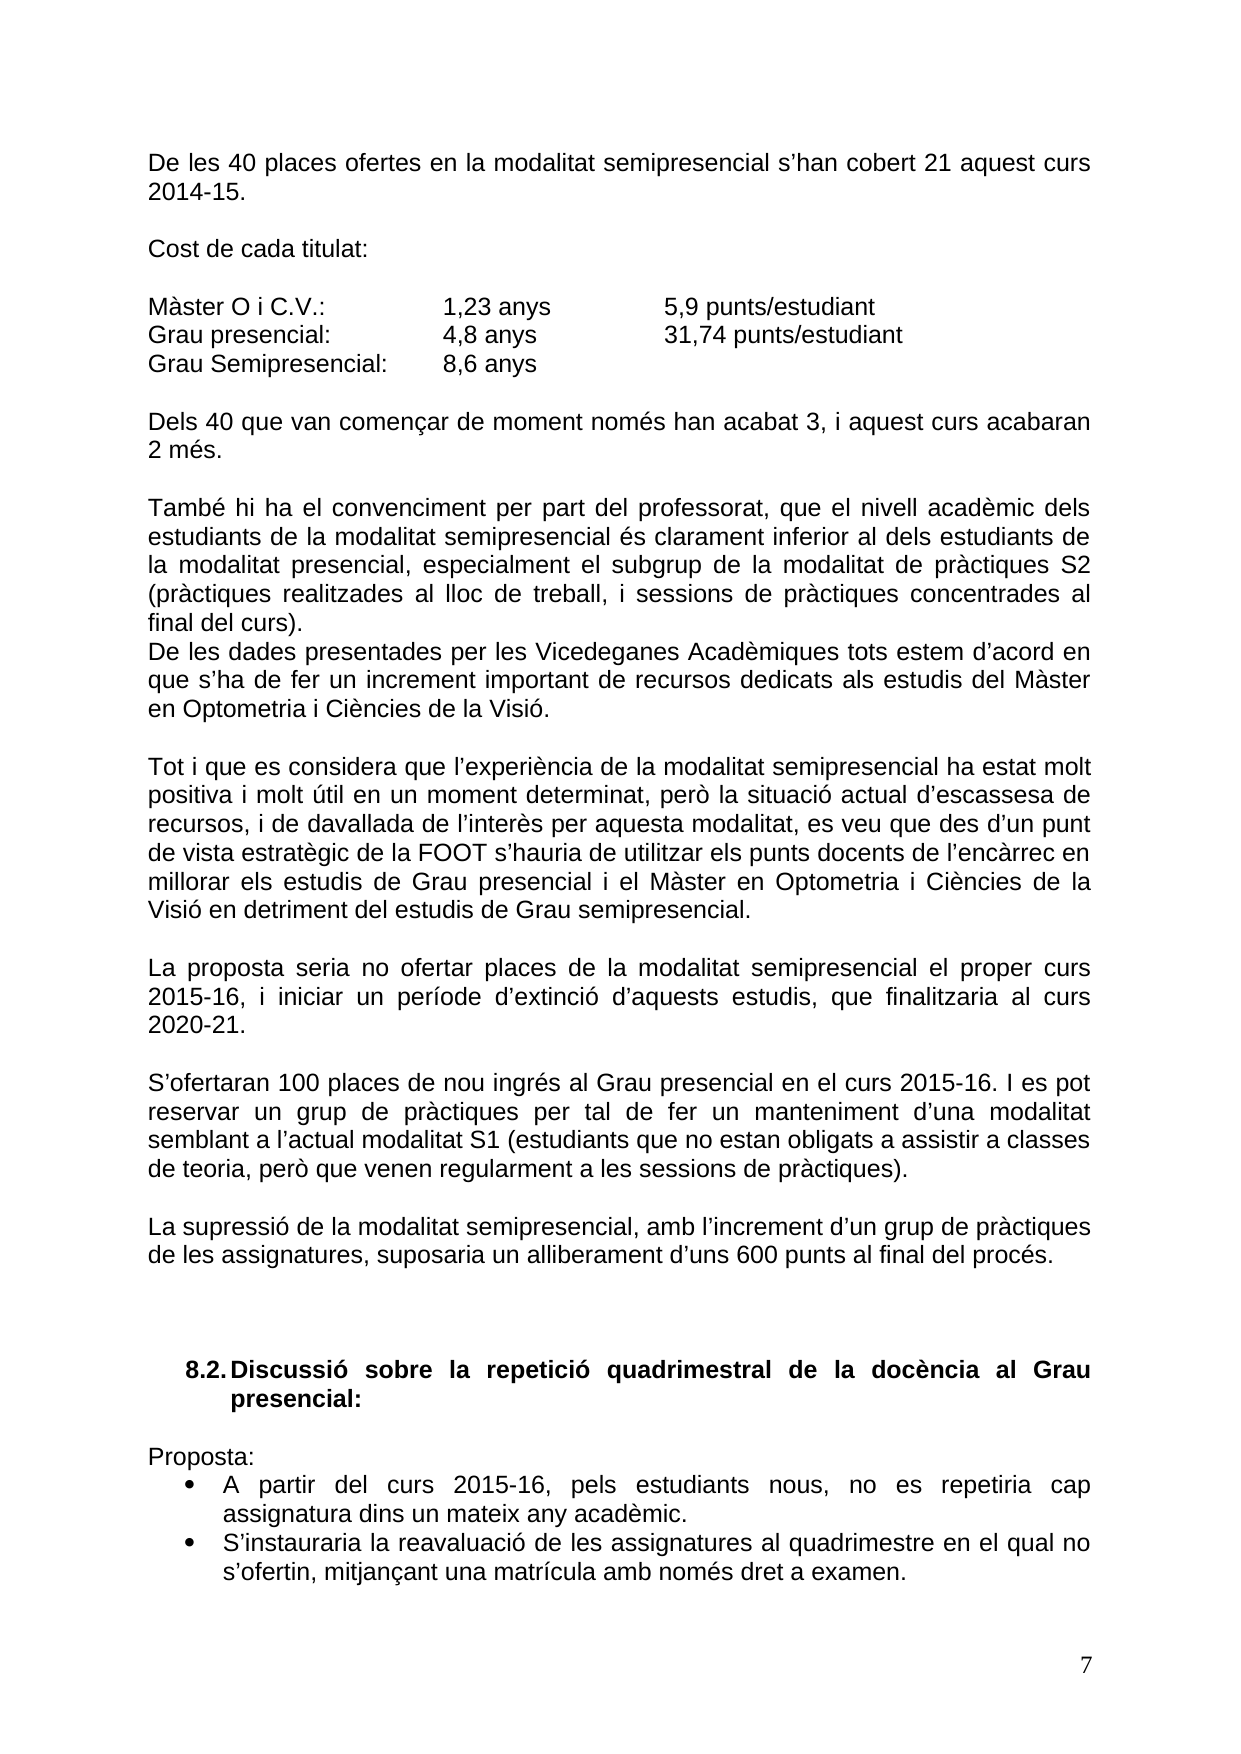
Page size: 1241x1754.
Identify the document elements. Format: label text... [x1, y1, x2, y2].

text S’ofertaran 100 places de nou ingrés al Grau presencial en el curs 2015-16. I es pot reservar un grup de pràctiques per tal de fer un manteniment d’una modalitat semblant a l’actual modalitat S1 (estudiants que no estan obligats a assistir a classes de teoria, però que venen regularment a les sessions de pràctiques). [148, 1068, 1092, 1183]
text De les dades presentades per les Vicedeganes Acadèmiques tots estem d’acord en que s’ha de fer un increment important de recursos dedicats als estudis del Màster en Optometria i Ciències de la Visió. [148, 636, 1092, 723]
text Proposta: [148, 1441, 1092, 1470]
text La supressió de la modalitat semipresencial, amb l’increment d’un grup de pràctiques de les assignatures, suposaria un alliberament d’uns 600 punts al final del procés. [148, 1211, 1092, 1269]
text Cost de cada titulat: [148, 234, 1092, 263]
list A partir del curs 2015-16, pels estudiants nous, no es repetiria cap assignatura dins un mateix any acadèmic. [185, 1470, 1092, 1528]
text La proposta seria no ofertar places de la modalitat semipresencial el proper curs 2015-16, i iniciar un període d’extinció d’aquests estudis, que finalitzaria al curs 2020-21. [148, 953, 1092, 1039]
text Màster O i C.V.: 1,23 anys 5,9 punts/estudiant [148, 291, 1092, 320]
text També hi ha el convenciment per part del professorat, que el nivell acadèmic dels estudiants de la modalitat semipresencial és clarament inferior al dels estudiants de la modalitat presencial, especialment el subgrup de la modalitat de pràctiques S2 (pràctiques realitzades al lloc de treball, i sessions de pràctiques concentrades al final del curs). [148, 493, 1092, 636]
list S’instauraria la reavaluació de les assignatures al quadrimestre en el qual no s’ofertin, mitjançant una matrícula amb només dret a examen. [185, 1528, 1092, 1585]
text Dels 40 que van començar de moment només han acabat 3, i aquest curs acabaran 2 més. [148, 406, 1092, 464]
text Grau Semipresencial: 8,6 anys [148, 349, 1092, 378]
text Tot i que es considera que l’experiència de la modalitat semipresencial ha estat molt positiva i molt útil en un moment determinat, però la situació actual d’escassesa de recursos, i de davallada de l’interès per aquesta modalitat, es veu que des d’un punt de vista estratègic de la FOOT s’hauria de utilitzar els punts docents de l’encàrrec en millorar els estudis de Grau presencial i el Màster en Optometria i Ciències de la Visió en detriment del estudis de Grau semipresencial. [148, 751, 1092, 924]
text Grau presencial: 4,8 anys 31,74 punts/estudiant [148, 320, 1092, 349]
list Discussió sobre la repetició quadrimestral de la docència al Grau presencial: [185, 1355, 1092, 1413]
text De les 40 places ofertes en la modalitat semipresencial s’han cobert 21 aquest curs 2014-15. [148, 148, 1092, 205]
